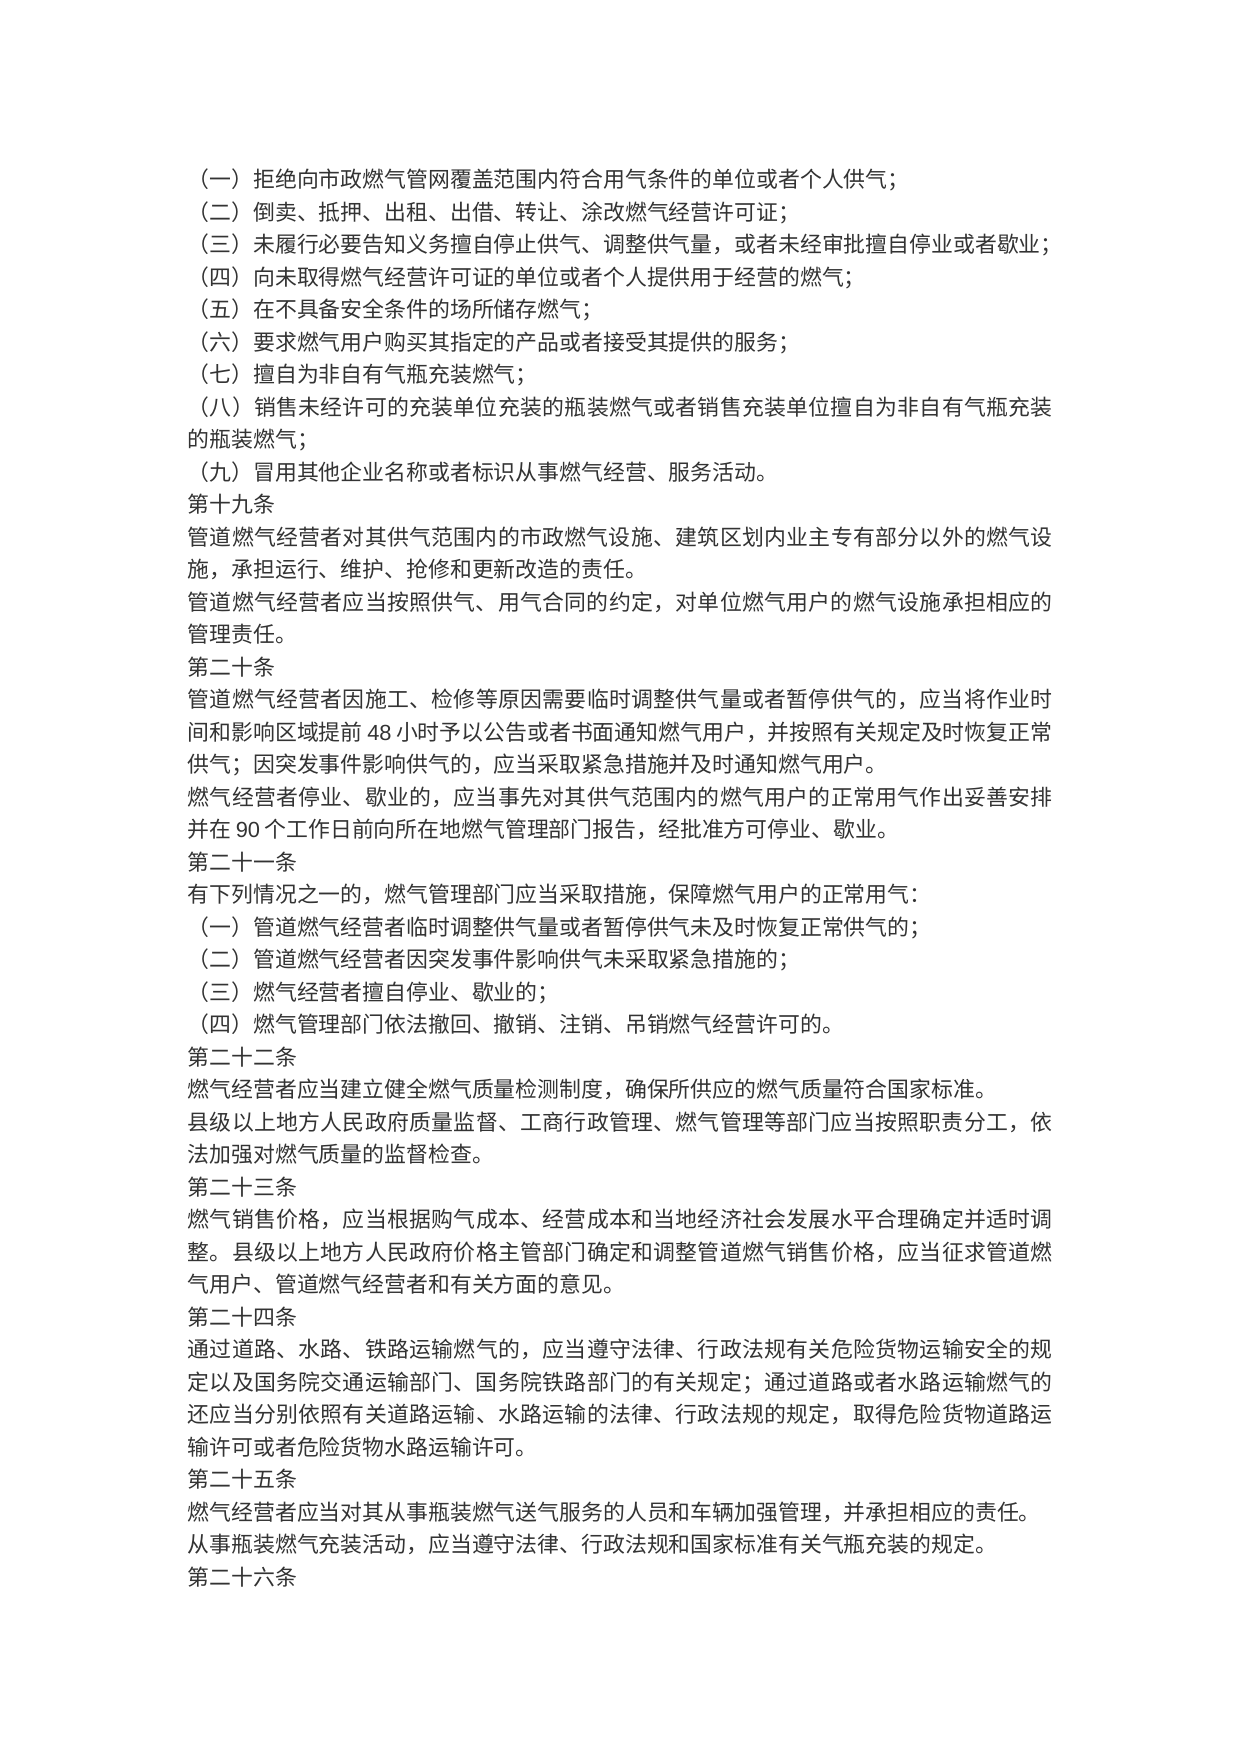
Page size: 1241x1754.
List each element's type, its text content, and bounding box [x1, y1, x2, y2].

text （三）燃气经营者擅自停业、歇业的； [187, 974, 1053, 1007]
text 燃气经营者停业、歇业的，应当事先对其供气范围内的燃气用户的正常用气作出妥善安排，并在90个工作日前向所在地燃气管理部门报告，经批准方可停业、歇业。 [187, 779, 1053, 844]
text 第二十六条 [187, 1559, 1053, 1592]
text 管道燃气经营者对其供气范围内的市政燃气设施、建筑区划内业主专有部分以外的燃气设施，承担运行、维护、抢修和更新改造的责任。 [187, 519, 1053, 584]
text 第二十三条 [187, 1169, 1053, 1202]
text （一）拒绝向市政燃气管网覆盖范围内符合用气条件的单位或者个人供气； [187, 162, 1053, 194]
text 燃气销售价格，应当根据购气成本、经营成本和当地经济社会发展水平合理确定并适时调整。县级以上地方人民政府价格主管部门确定和调整管道燃气销售价格，应当征求管道燃气用户、管道燃气经营者和有关方面的意见。 [187, 1202, 1053, 1299]
text 有下列情况之一的，燃气管理部门应当采取措施，保障燃气用户的正常用气： [187, 877, 1053, 909]
text （七）擅自为非自有气瓶充装燃气； [187, 357, 1053, 389]
text 第二十五条 [187, 1462, 1053, 1494]
text （五）在不具备安全条件的场所储存燃气； [187, 292, 1053, 324]
text （一）管道燃气经营者临时调整供气量或者暂停供气未及时恢复正常供气的； [187, 909, 1053, 942]
text 管道燃气经营者因施工、检修等原因需要临时调整供气量或者暂停供气的，应当将作业时间和影响区域提前48小时予以公告或者书面通知燃气用户，并按照有关规定及时恢复正常供气；因突发事件影响供气的，应当采取紧急措施并及时通知燃气用户。 [187, 682, 1053, 779]
text 从事瓶装燃气充装活动，应当遵守法律、行政法规和国家标准有关气瓶充装的规定。 [187, 1527, 1053, 1559]
text （九）冒用其他企业名称或者标识从事燃气经营、服务活动。 [187, 454, 1053, 487]
text 第二十条 [187, 649, 1053, 682]
text 第二十二条 [187, 1039, 1053, 1072]
text 燃气经营者应当对其从事瓶装燃气送气服务的人员和车辆加强管理，并承担相应的责任。 [187, 1494, 1053, 1527]
text （二）管道燃气经营者因突发事件影响供气未采取紧急措施的； [187, 942, 1053, 974]
text 第十九条 [187, 487, 1053, 519]
text 管道燃气经营者应当按照供气、用气合同的约定，对单位燃气用户的燃气设施承担相应的管理责任。 [187, 584, 1053, 649]
text 燃气经营者应当建立健全燃气质量检测制度，确保所供应的燃气质量符合国家标准。 [187, 1072, 1053, 1104]
text （八）销售未经许可的充装单位充装的瓶装燃气或者销售充装单位擅自为非自有气瓶充装的瓶装燃气； [187, 389, 1053, 454]
text （四）燃气管理部门依法撤回、撤销、注销、吊销燃气经营许可的。 [187, 1007, 1053, 1039]
text （六）要求燃气用户购买其指定的产品或者接受其提供的服务； [187, 324, 1053, 357]
text 第二十四条 [187, 1299, 1053, 1332]
text （二）倒卖、抵押、出租、出借、转让、涂改燃气经营许可证； [187, 194, 1053, 227]
text 通过道路、水路、铁路运输燃气的，应当遵守法律、行政法规有关危险货物运输安全的规定以及国务院交通运输部门、国务院铁路部门的有关规定；通过道路或者水路运输燃气的，还应当分别依照有关道路运输、水路运输的法律、行政法规的规定，取得危险货物道路运输许可或者危险货物水路运输许可。 [187, 1332, 1053, 1462]
text 第二十一条 [187, 844, 1053, 877]
text （四）向未取得燃气经营许可证的单位或者个人提供用于经营的燃气； [187, 259, 1053, 292]
text 县级以上地方人民政府质量监督、工商行政管理、燃气管理等部门应当按照职责分工，依法加强对燃气质量的监督检查。 [187, 1104, 1053, 1169]
